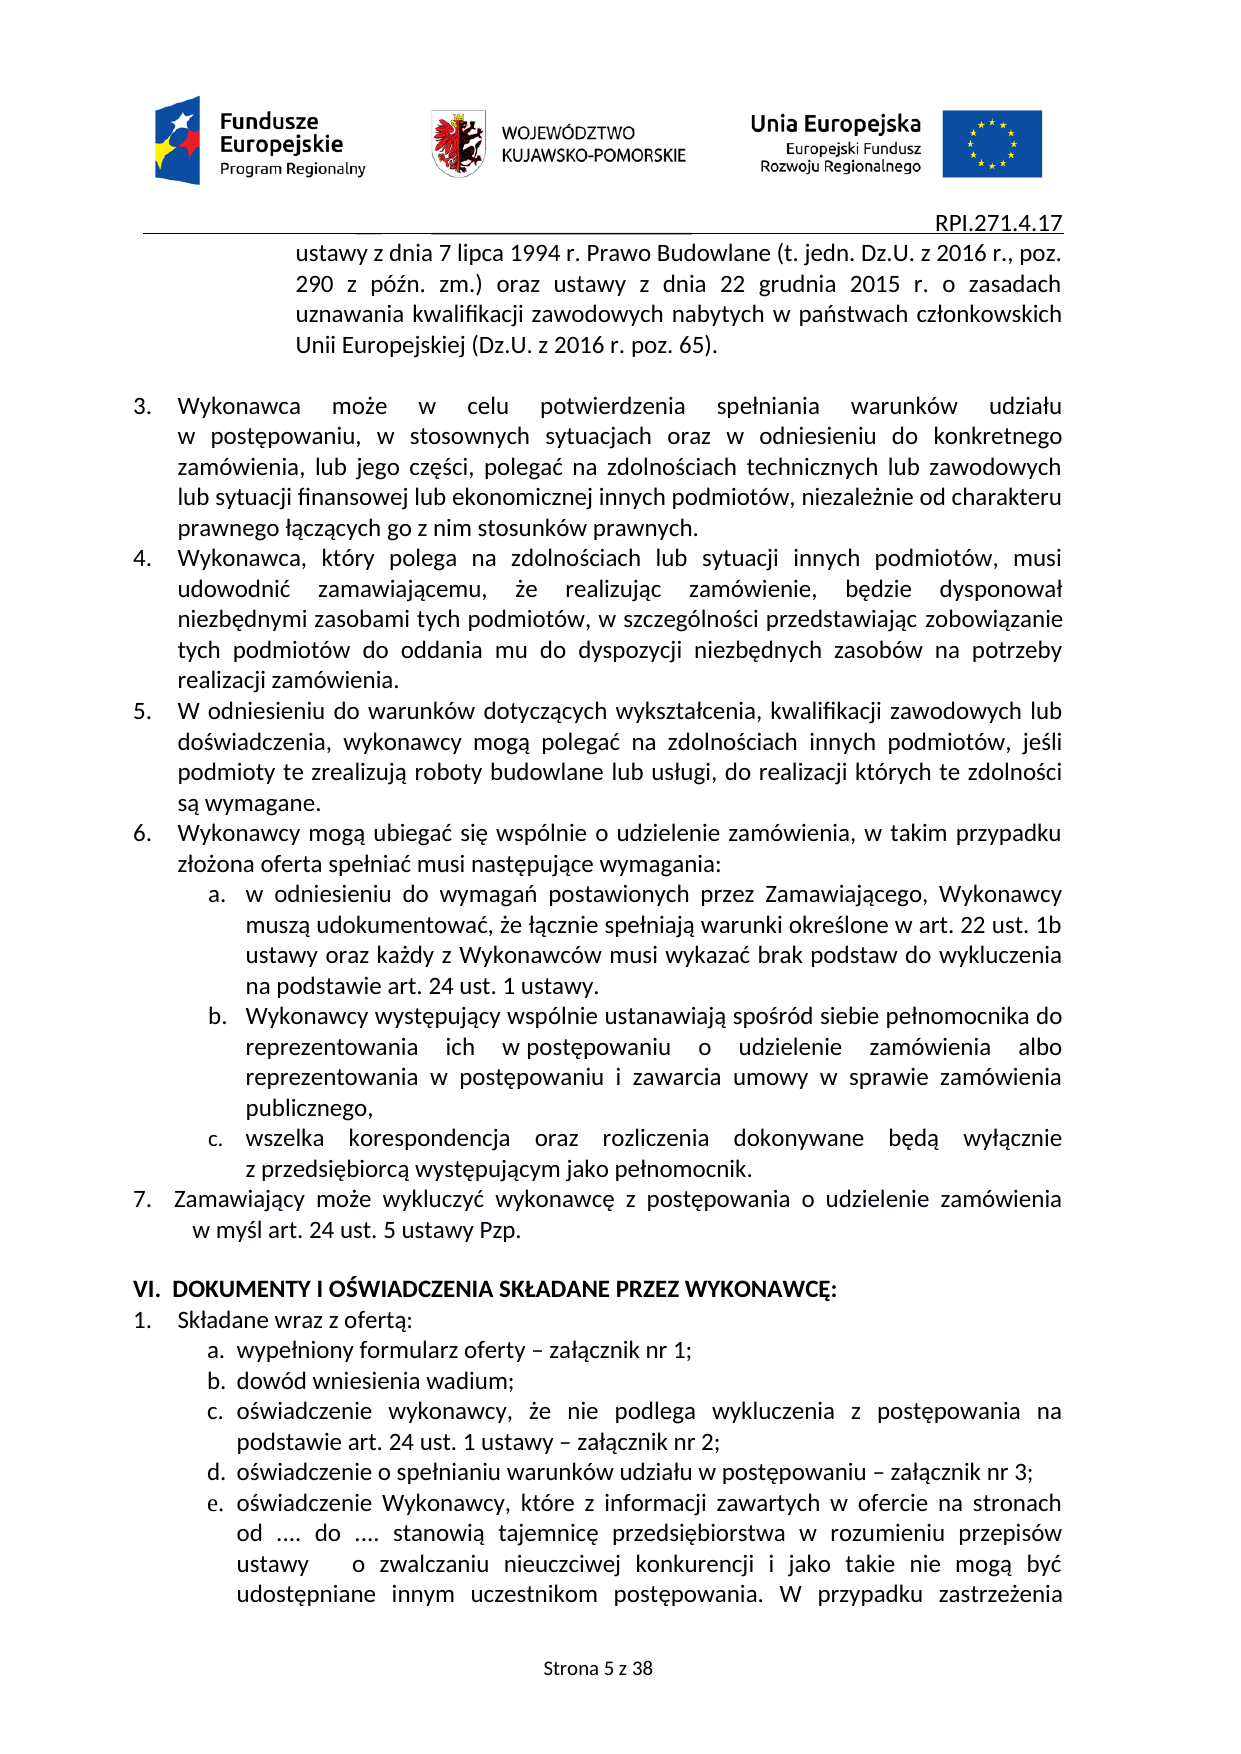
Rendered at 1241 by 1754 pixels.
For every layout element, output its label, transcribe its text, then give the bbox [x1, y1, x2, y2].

list wypełniony formularz oferty – załącznik nr 1; [207, 1334, 1063, 1365]
list w odniesieniu do wymagań postawionych przez Zamawiającego, Wykonawcy muszą udokumentować, że łącznie spełniają warunki określone w art. 22 ust. 1b ustawy oraz każdy z Wykonawców musi wykazać brak podstaw do wykluczenia na podstawie art. 24 ust. 1 ustawy. [208, 878, 1063, 1000]
picture [133, 73, 1064, 207]
list oświadczenie o spełnianiu warunków udziału w postępowaniu – załącznik nr 3; [207, 1456, 1063, 1487]
list Wykonawcy występujący wspólnie ustanawiają spośród siebie pełnomocnika do reprezentowania ich w postępowaniu o udzielenie zamówienia albo reprezentowania w postępowaniu i zawarcia umowy w sprawie zamówienia publicznego, [208, 1000, 1063, 1122]
list dowód wniesienia wadium; [207, 1365, 1063, 1395]
text VI. DOKUMENTY I OŚWIADCZENIA SKŁADANE PRZEZ WYKONAWCĘ: [133, 1273, 1063, 1304]
list Wykonawca, który polega na zdolnościach lub sytuacji innych podmiotów, musi udowodnić zamawiającemu, że realizując zamówienie, będzie dysponował niezbędnymi zasobami tych podmiotów, w szczególności przedstawiając zobowiązanie tych podmiotów do oddania mu do dyspozycji niezbędnych zasobów na potrzeby realizacji zamówienia. [133, 543, 1063, 695]
text 7. Zamawiający może wykluczyć wykonawcę z postępowania o udzielenie zamówienia w myśl art. 24 ust. 5 ustawy Pzp. [133, 1183, 1063, 1244]
list Wykonawcy mogą ubiegać się wspólnie o udzielenie zamówienia, w takim przypadku złożona oferta spełniać musi następujące wymagania: [133, 817, 1063, 878]
list oświadczenie wykonawcy, że nie podlega wykluczenia z postępowania na podstawie art. 24 ust. 1 ustawy – załącznik nr 2; [207, 1395, 1063, 1456]
list Wykonawca może w celu potwierdzenia spełniania warunków udziału w postępowaniu, w stosownych sytuacjach oraz w odniesieniu do konkretnego zamówienia, lub jego części, polegać na zdolnościach technicznych lub zawodowych lub sytuacji finansowej lub ekonomicznej innych podmiotów, niezależnie od charakteru prawnego łączących go z nim stosunków prawnych. [133, 390, 1063, 543]
list wszelka korespondencja oraz rozliczenia dokonywane będą wyłącznie z przedsiębiorcą występującym jako pełnomocnik. [208, 1122, 1063, 1183]
list Składane wraz z ofertą: [133, 1304, 1063, 1334]
list W odniesieniu do warunków dotyczących wykształcenia, kwalifikacji zawodowych lub doświadczenia, wykonawcy mogą polegać na zdolnościach innych podmiotów, jeśli podmioty te zrealizują roboty budowlane lub usługi, do realizacji których te zdolności są wymagane. [133, 695, 1063, 817]
